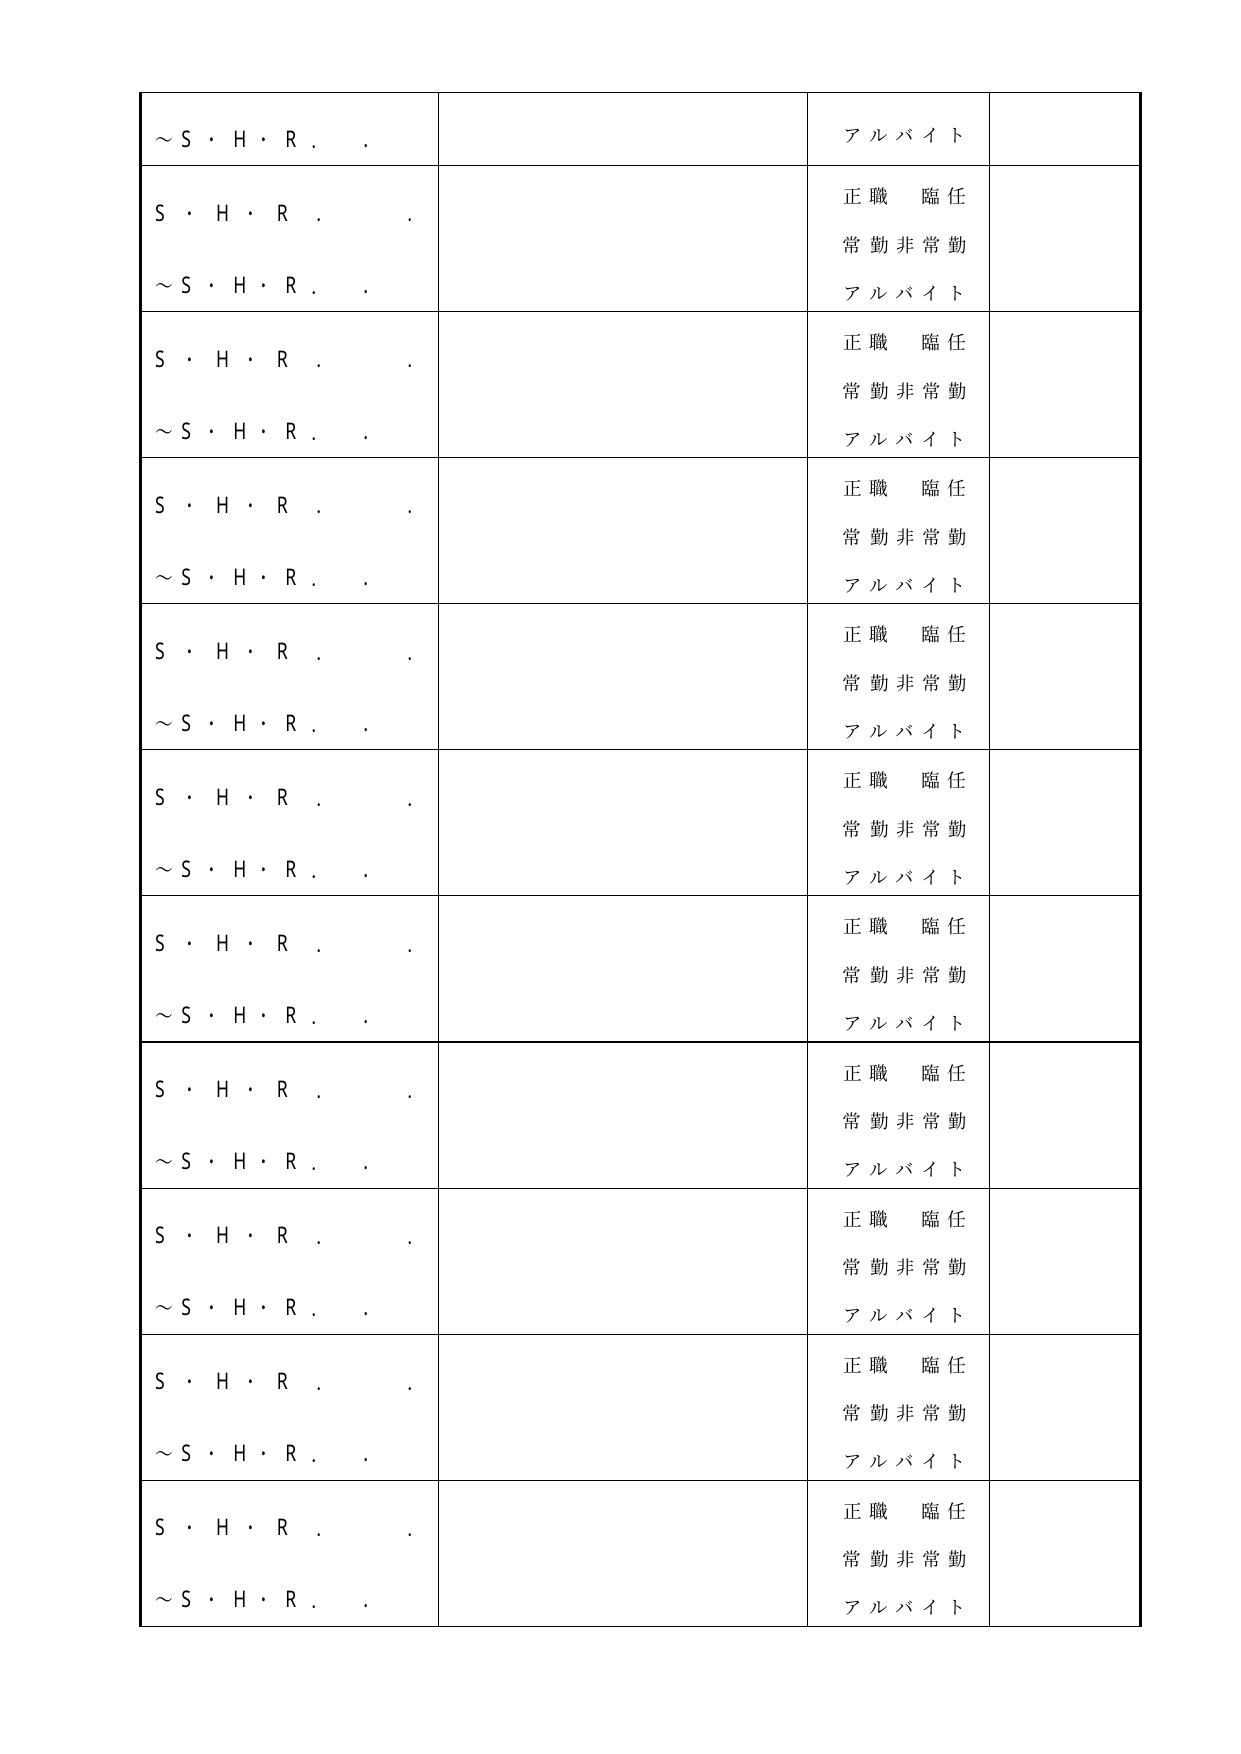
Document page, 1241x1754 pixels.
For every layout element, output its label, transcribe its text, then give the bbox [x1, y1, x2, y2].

table_cell S･H･R ． ． ～S･H･R ． . [142, 458, 438, 603]
table_cell 正職 臨任 常勤非常勤 アルバイト [808, 166, 989, 311]
table_cell 正職 臨任 常勤非常勤 アルバイト [808, 93, 989, 165]
table_cell [990, 166, 1139, 311]
table_cell [990, 1335, 1139, 1479]
table_cell S･H･R ． ． ～S･H･R ． . [142, 896, 438, 1041]
table_cell 正職 臨任 常勤非常勤 アルバイト [808, 312, 989, 457]
table_cell [439, 312, 807, 457]
table_cell [990, 1481, 1139, 1626]
table_cell [990, 750, 1139, 895]
table_cell [439, 1043, 807, 1187]
table_cell 正職 臨任 常勤非常勤 アルバイト [808, 1189, 989, 1333]
table_cell S･H･R ． ． ～S･H･R ． . [142, 1335, 438, 1479]
table_cell [439, 750, 807, 895]
table_cell 正職 臨任 常勤非常勤 アルバイト [808, 1481, 989, 1626]
table_cell 正職 臨任 常勤非常勤 アルバイト [808, 604, 989, 749]
table_cell [439, 458, 807, 603]
table_cell [439, 1335, 807, 1479]
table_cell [142, 93, 438, 165]
table_cell [990, 1043, 1139, 1187]
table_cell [142, 1481, 438, 1626]
table_cell 正職 臨任 常勤非常勤 アルバイト [808, 1335, 989, 1479]
table_cell [990, 93, 1139, 165]
table_cell S･H･R ． ． ～S･H･R ． . [142, 750, 438, 895]
table_cell [439, 896, 807, 1041]
table_cell [990, 1189, 1139, 1333]
table_cell [439, 166, 807, 311]
table_cell [439, 1189, 807, 1333]
table_cell [439, 1481, 807, 1626]
table_cell S･H･R ． ． ～S･H･R ． . [142, 166, 438, 311]
table_cell [439, 93, 807, 165]
table_cell 正職 臨任 常勤非常勤 アルバイト [808, 896, 989, 1041]
table_cell [990, 312, 1139, 457]
table_cell S･H･R ． ． ～S･H･R ． . [142, 1189, 438, 1333]
table_cell [439, 604, 807, 749]
table_cell S･H･R ． ． ～S･H･R ． . [142, 1043, 438, 1187]
table_cell 正職 臨任 常勤非常勤 アルバイト [808, 458, 989, 603]
table_cell [990, 896, 1139, 1041]
table_cell S･H･R ． ． ～S･H･R ． . [142, 312, 438, 457]
table_cell [990, 604, 1139, 749]
table_cell 正職 臨任 常勤非常勤 アルバイト [808, 1043, 989, 1187]
table_cell S･H･R ． ． ～S･H･R ． . [142, 604, 438, 749]
table_cell [990, 458, 1139, 603]
table_cell 正職 臨任 常勤非常勤 アルバイト [808, 750, 989, 895]
